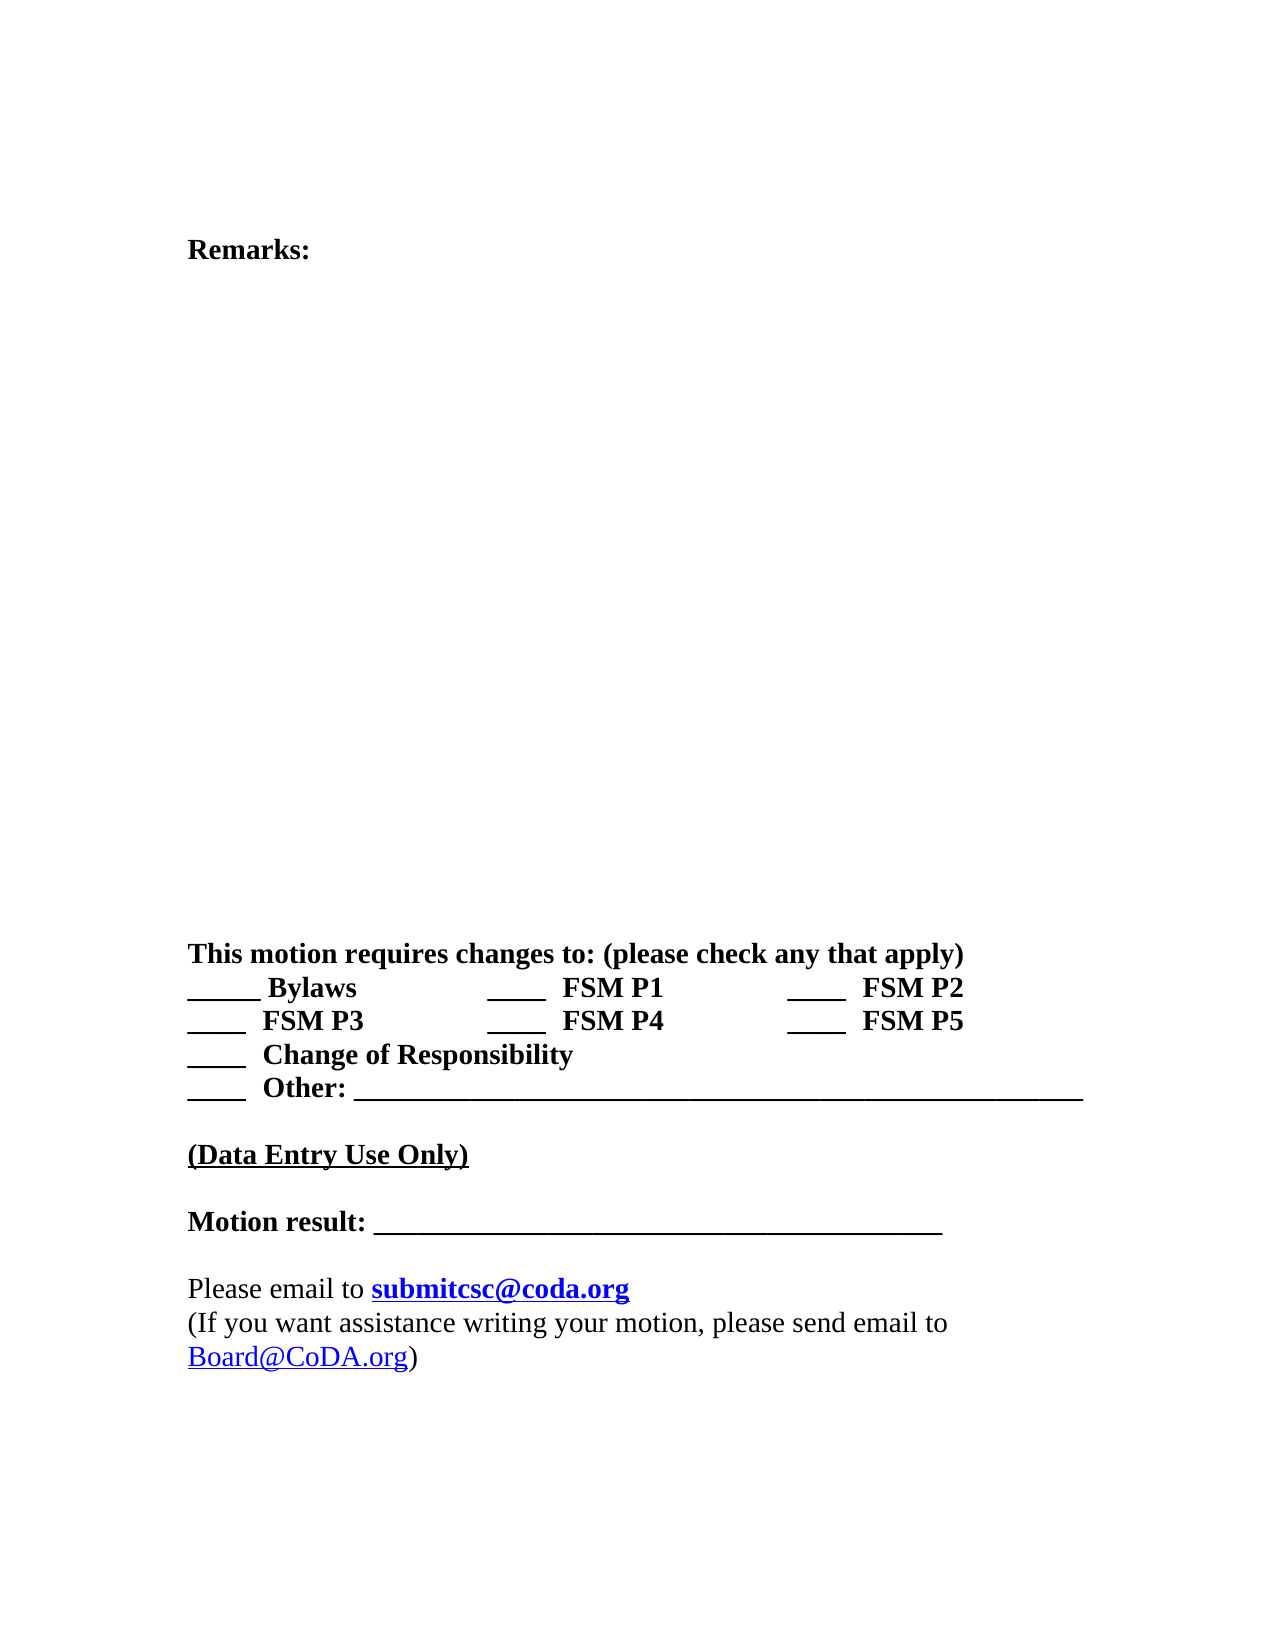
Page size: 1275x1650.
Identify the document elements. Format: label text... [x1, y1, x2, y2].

text (If you want assistance writing your motion, please send email to Board@CoDA.org) [187, 1305, 1087, 1372]
text ____ Other: __________________________________________________ [187, 1070, 1087, 1104]
text Please email to submitcsc@coda.org [187, 1272, 1087, 1305]
text Remarks: [187, 232, 1087, 265]
text (Data Entry Use Only) [187, 1137, 1087, 1171]
text ____ FSM P3 ____ FSM P4 ____ FSM P5 [187, 1003, 1087, 1037]
text _____ Bylaws ____ FSM P1 ____ FSM P2 [187, 970, 1087, 1003]
text ____ Change of Responsibility [187, 1037, 1087, 1070]
text Motion result: _______________________________________ [187, 1204, 1087, 1238]
text This motion requires changes to: (please check any that apply) [187, 936, 1087, 970]
